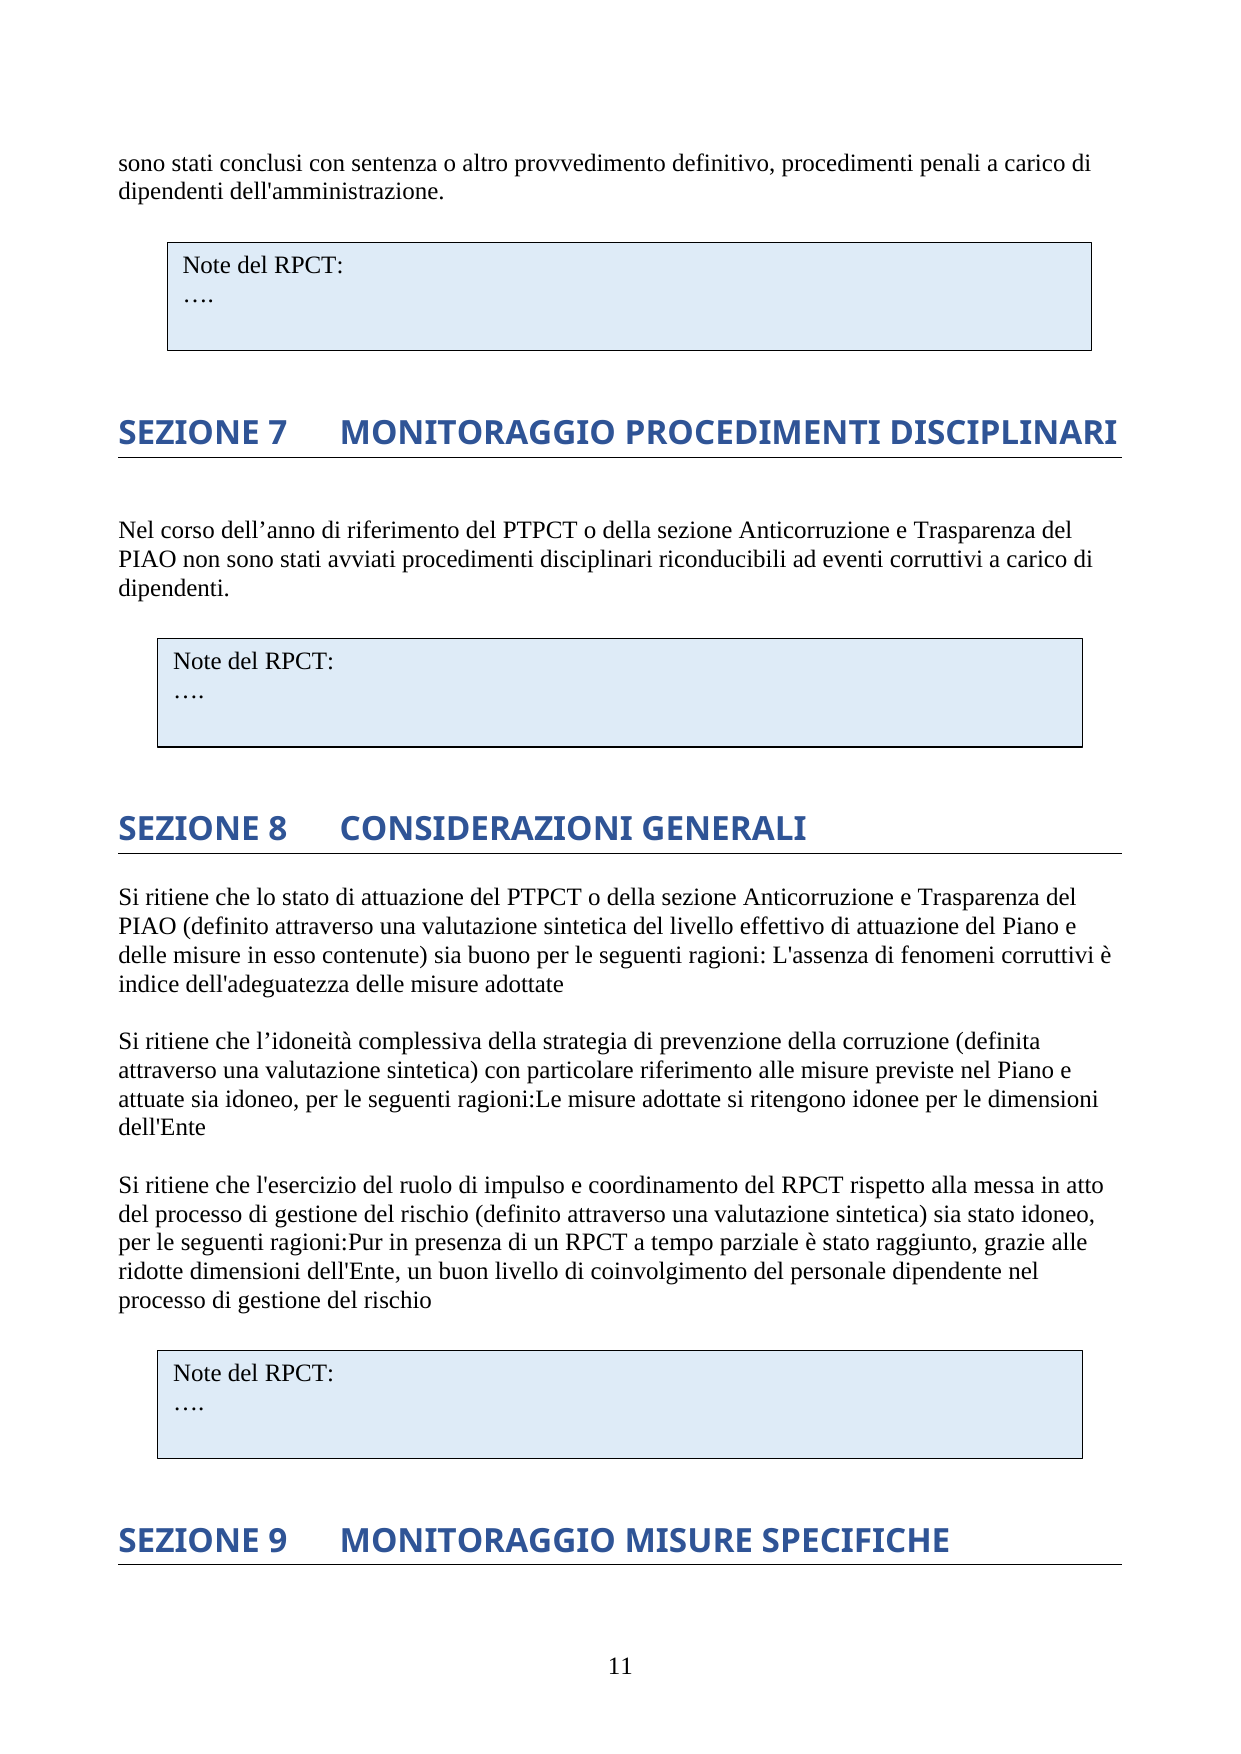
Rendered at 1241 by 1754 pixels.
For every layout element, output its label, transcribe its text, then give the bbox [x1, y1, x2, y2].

subtitle MONITORAGGIO PROCEDIMENTI DISCIPLINARI [118, 409, 1122, 457]
subtitle CONSIDERAZIONI GENERALI [118, 805, 1122, 853]
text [118, 148, 1122, 205]
text Si ritiene che lo stato di attuazione del PTPCT o della sezione Anticorruzione e Trasparenza del PIAO (definito attraverso una valutazione sintetica del livello effettivo di attuazione del Piano e delle misure in esso contenute) sia buono per le seguenti ragioni: L'assenza di fenomeni corruttivi è indice dell'adeguatezza delle misure adottate Si ritiene che l’idoneità complessiva della strategia di prevenzione della corruzione (definita attraverso una valutazione sintetica) con particolare riferimento alle misure previste nel Piano e attuate sia idoneo, per le seguenti ragioni:Le misure adottate si ritengono idonee per le dimensioni dell'Ente Si ritiene che l'esercizio del ruolo di impulso e coordinamento del RPCT rispetto alla messa in atto del processo di gestione del rischio (definito attraverso una valutazione sintetica) sia stato idoneo, per le seguenti ragioni:Pur in presenza di un RPCT a tempo parziale è stato raggiunto, grazie alle ridotte dimensioni dell'Ente, un buon livello di coinvolgimento del personale dipendente nel processo di gestione del rischio [118, 882, 1122, 1314]
subtitle MONITORAGGIO MISURE SPECIFICHE [118, 1517, 1122, 1564]
text Nel corso dell’anno di riferimento del PTPCT o della sezione Anticorruzione e Trasparenza del PIAO non sono stati avviati procedimenti disciplinari riconducibili ad eventi corruttivi a carico di dipendenti. [118, 486, 1122, 601]
